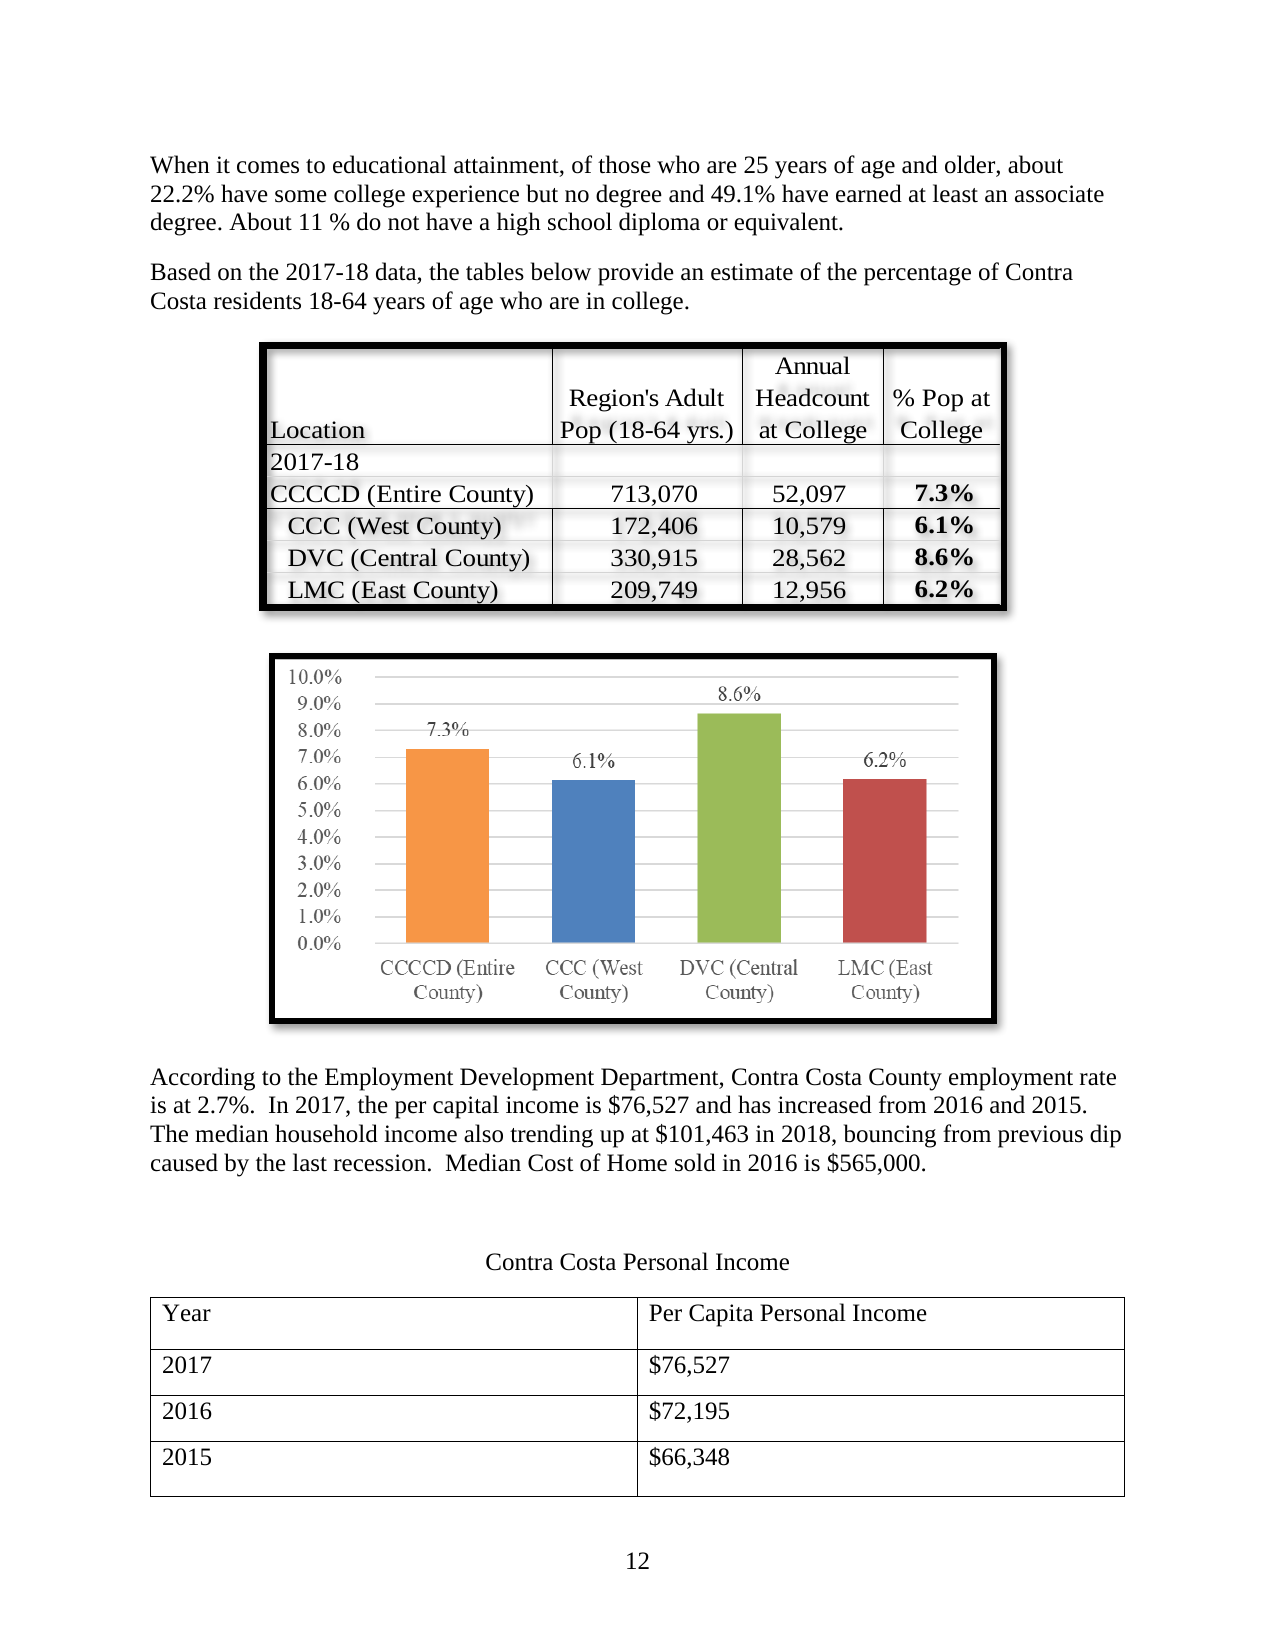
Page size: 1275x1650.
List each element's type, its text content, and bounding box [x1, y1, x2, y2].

table_cell 2015 [151, 1442, 637, 1496]
table_cell $72,195 [638, 1396, 1124, 1441]
table_header Year [151, 1298, 637, 1349]
text Based on the 2017-18 data, the tables below provide an estimate of the percentage of Contra Costa residents 18-64 years of age who are in college. [150, 257, 1125, 314]
table_cell 2016 [151, 1396, 637, 1441]
text According to the Employment Development Department, Contra Costa County employment rate is at 2.7%. In 2017, the per capital income is $76,527 and has increased from 2016 and 2015. The median household income also trending up at $101,463 in 2018, bouncing from previous dip caused by the last recession. Median Cost of Home sold in 2016 is $565,000. [150, 1062, 1125, 1177]
picture [275, 659, 991, 1018]
text When it comes to educational attainment, of those who are 25 years of age and older, about 22.2% have some college experience but no degree and 49.1% have earned at least an associate degree. About 11 % do not have a high school diploma or equivalent. [150, 150, 1125, 236]
table_cell $66,348 [638, 1442, 1124, 1496]
table_cell 2017 [151, 1350, 637, 1395]
text Contra Costa Personal Income [150, 1247, 1125, 1276]
table_header Per Capita Personal Income [638, 1298, 1124, 1349]
table_cell $76,527 [638, 1350, 1124, 1395]
